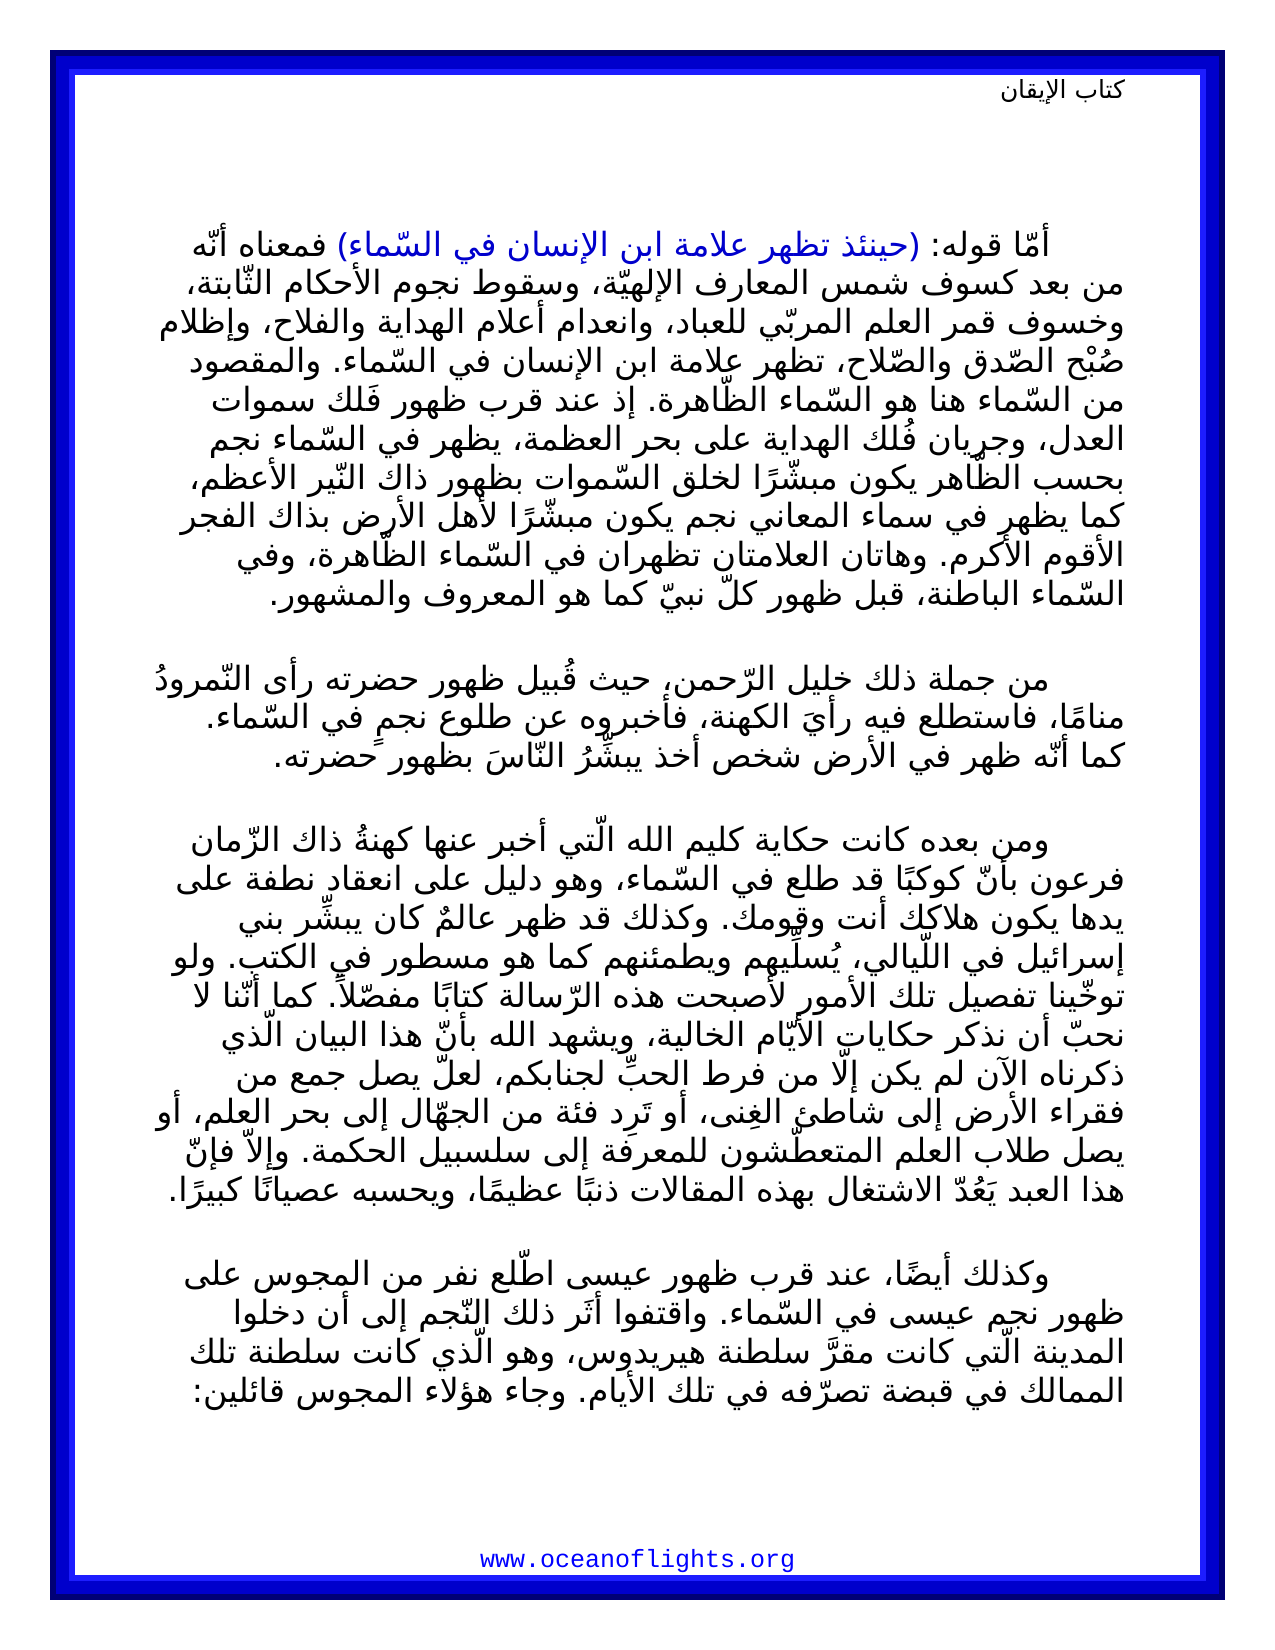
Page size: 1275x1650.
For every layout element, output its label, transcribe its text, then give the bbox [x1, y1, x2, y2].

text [150, 1255, 1125, 1410]
text من جملة ذلك خليل الرّحمن، حيث قُبيل ظهور حضرته رأى النّمرودُ منامًا، فاستطلع فيه رأيَ الكهنة، فأخبروه عن طلوع نجمٍ في السّماء. كما أنّه ظهر في الأرض شخص أخذ يبشِّرُ النّاسَ بظهور حضرته. [150, 659, 1125, 776]
text أمّا قوله: ﴿حينئذ تظهر علامة ابن الإنسان في السّماء﴾ فمعناه أنّه من بعد كسوف شمس المعارف الإلهيّة، وسقوط نجوم الأحكام الثّابتة، وخسوف قمر العلم المربّي للعباد، وانعدام أعلام الهداية والفلاح، وإظلام صُبْح الصّدق والصّلاح، تظهر علامة ابن الإنسان في السّماء. والمقصود من السّماء هنا هو السّماء الظّاهرة. إذ عند قرب ظهور فَلك سموات العدل، وجريان فُلك الهداية على بحر العظمة، يظهر في السّماء نجم بحسب الظّاهر يكون مبشّرًا لخلق السّموات بظهور ذاك النّير الأعظم، كما يظهر في سماء المعاني نجم يكون مبشّرًا لأهل الأرض بذاك الفجر الأقوم الأكرم. وهاتان العلامتان تظهران في السّماء الظّاهرة، وفي السّماء الباطنة، قبل ظهور كلّ نبيّ كما هو المعروف والمشهور. [150, 225, 1125, 613]
text ومن بعده كانت حكاية كليم الله الّتي أخبر عنها كهنةُ ذاك الزّمان فرعون بأنّ كوكبًا قد طلع في السّماء، وهو دليل على انعقاد نطفة على يدها يكون هلاكك أنت وقومك. وكذلك قد ظهر عالمٌ كان يبشِّر بني إسرائيل في اللّيالي، يُسلِّيهم ويطمئنهم كما هو مسطور في الكتب. ولو توخّينا تفصيل تلك الأمور لأصبحت هذه الرّسالة كتابًا مفصّلاً. كما أنّنا لا نحبّ أن نذكر حكايات الأيّام الخالية، ويشهد الله بأنّ هذا البيان الّذي ذكرناه الآن لم يكن إلّا من فرط الحبِّ لجنابكم، لعلّ يصل جمع من فقراء الأرض إلى شاطئ الغِنى، أو تَرِد فئة من الجهّال إلى بحر العلم، أو يصل طلاب العلم المتعطّشون للمعرفة إلى سلسبيل الحكمة. وإلاّ فإنّ هذا العبد يَعُدّ الاشتغال بهذه المقالات ذنبًا عظيمًا، ويحسبه عصيانًا كبيرًا. [150, 821, 1125, 1209]
